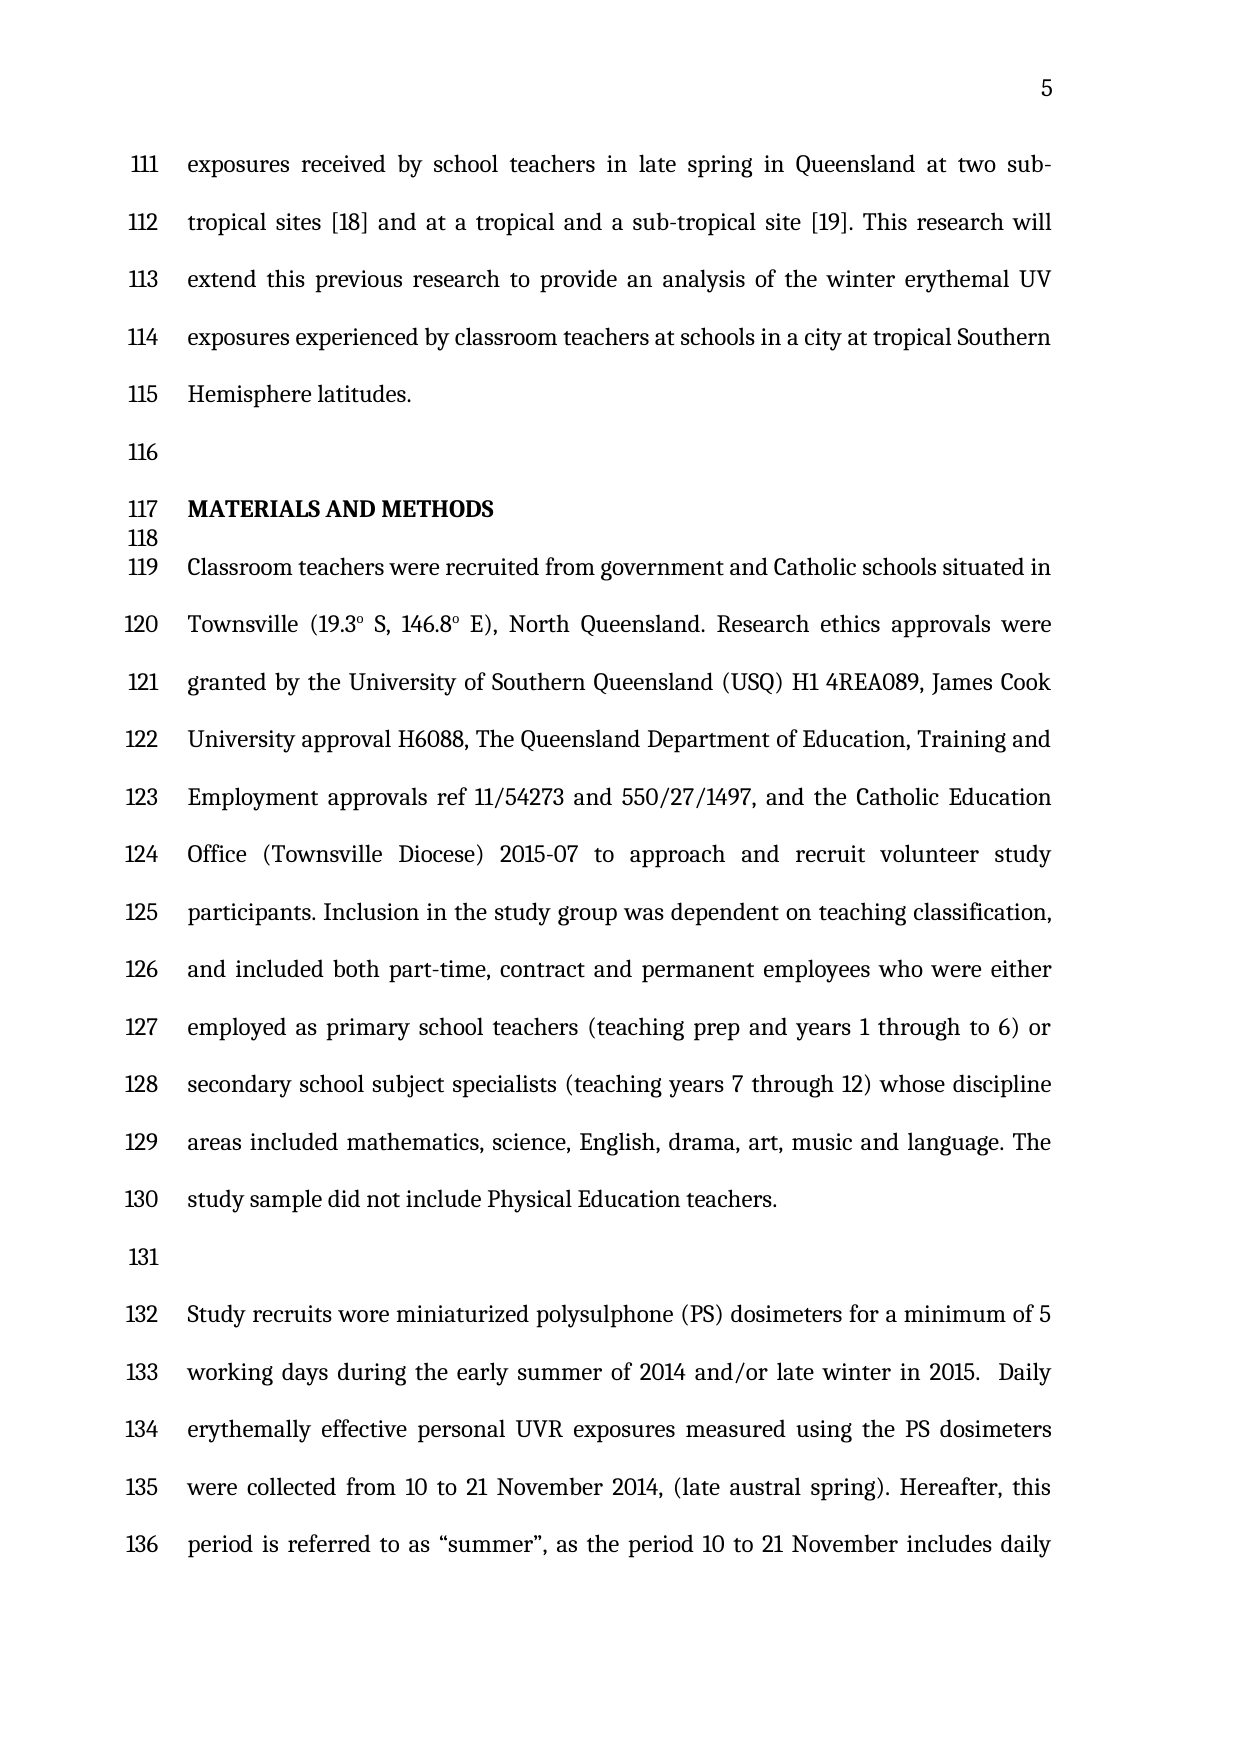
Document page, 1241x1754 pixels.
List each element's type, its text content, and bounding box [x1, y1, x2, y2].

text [187, 150, 1053, 409]
text MATERIALS AND METHODS [187, 495, 1053, 524]
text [187, 1300, 1053, 1559]
text Classroom teachers were recruited from government and Catholic schools situated in Townsville (19.3o S, 146.8o E), North Queensland. Research ethics approvals were granted by the University of Southern Queensland (USQ) H1 4REA089, James Cook University approval H6088, The Queensland Department of Education, Training and Employment approvals ref 11/54273 and 550/27/1497, and the Catholic Education Office (Townsville Diocese) 2015-07 to approach and recruit volunteer study participants. Inclusion in the study group was dependent on teaching classification, and included both part-time, contract and permanent employees who were either employed as primary school teachers (teaching prep and years 1 through to 6) or secondary school subject specialists (teaching years 7 through 12) whose discipline areas included mathematics, science, English, drama, art, music and language. The study sample did not include Physical Education teachers. [187, 552, 1053, 1214]
